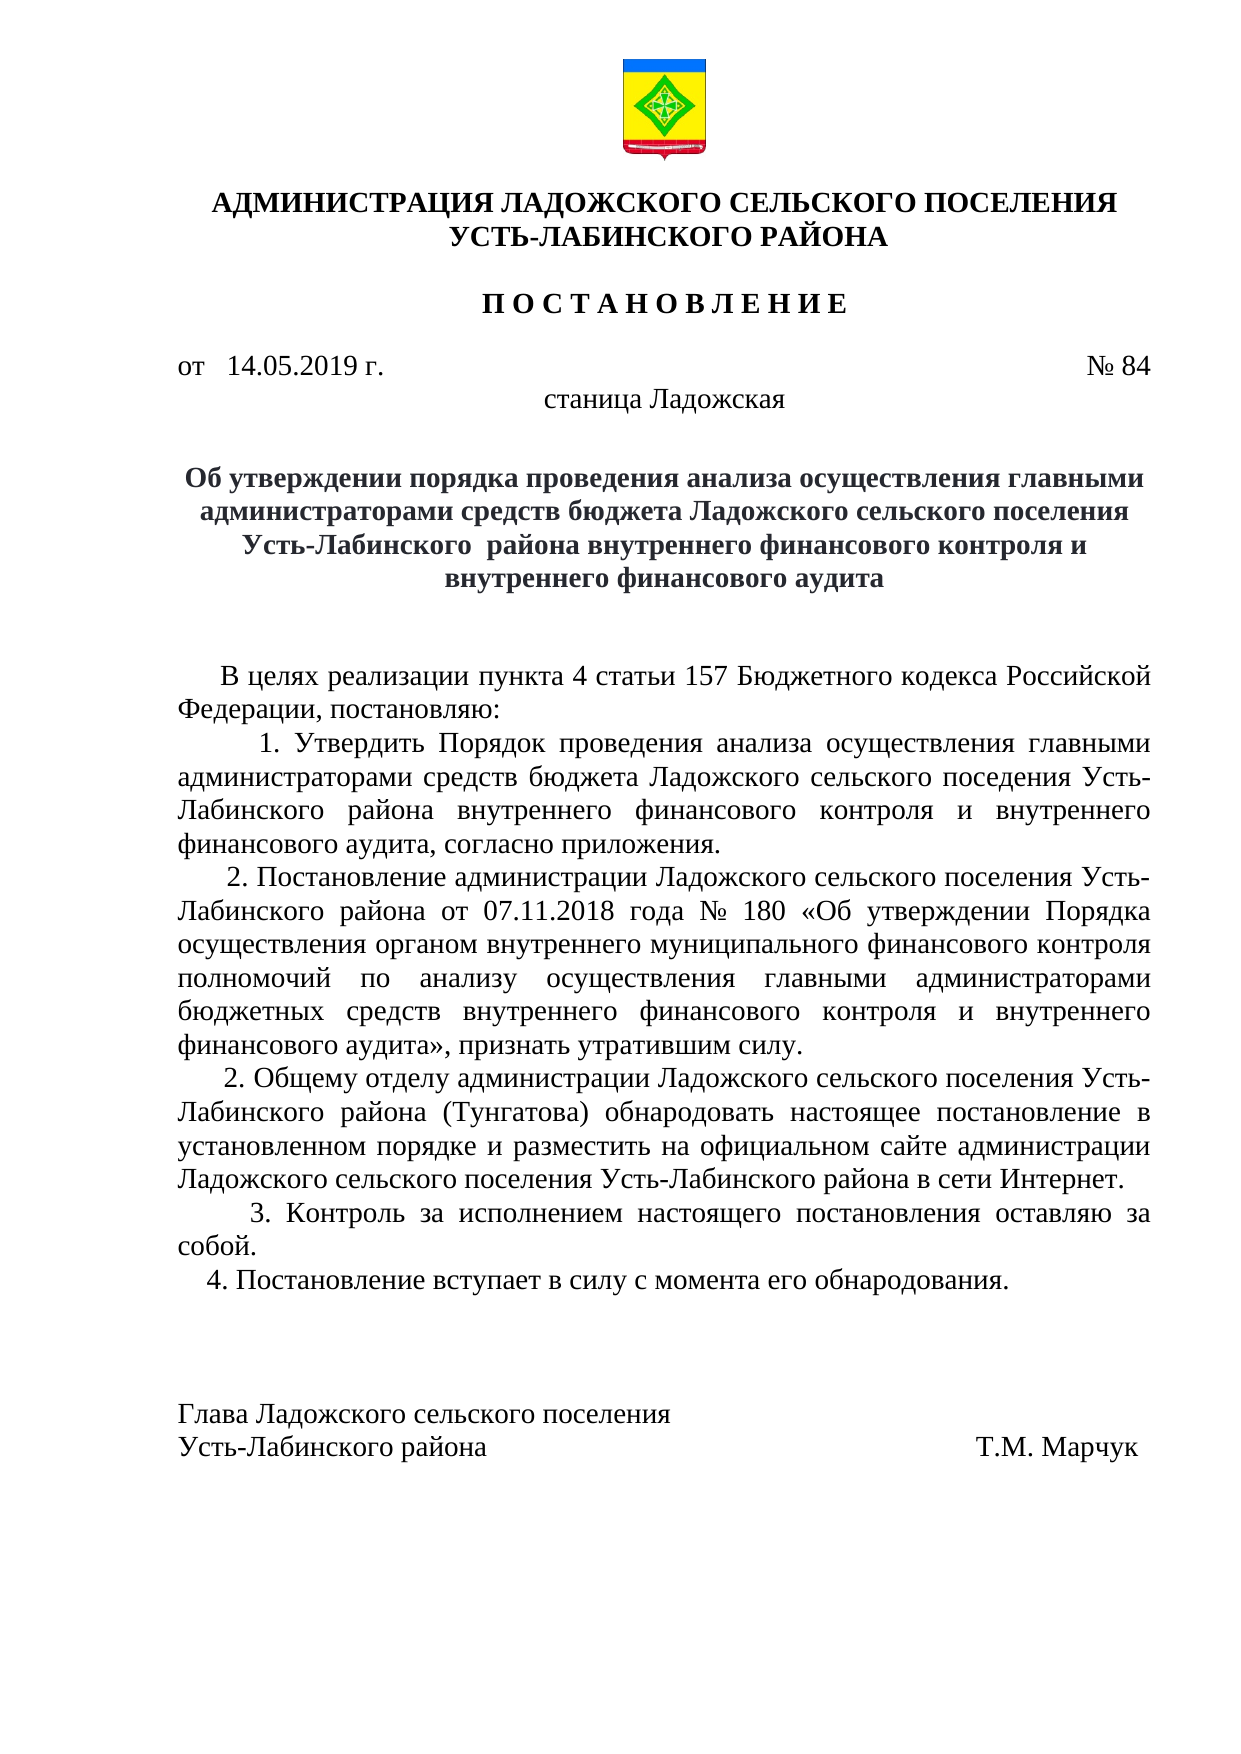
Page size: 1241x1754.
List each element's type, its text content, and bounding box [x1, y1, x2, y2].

text П О С Т А Н О В Л Е Н И Е [177, 286, 1152, 320]
subtitle Об утверждении порядка проведения анализа осуществления главными администраторами средств бюджета Ладожского сельского поселения Усть-Лабинского района внутреннего финансового контроля и внутреннего финансового аудита [177, 460, 1152, 594]
text В целях реализации пункта 4 статьи 157 Бюджетного кодекса Российской Федерации, постановляю: [177, 658, 1152, 725]
text 3. Контроль за исполнением настоящего постановления оставляю за собой. [177, 1195, 1152, 1262]
text станица Ладожская [177, 381, 1152, 415]
text от 14.05.2019 г. № 84 [177, 348, 1152, 381]
text АДМИНИСТРАЦИЯ ЛАДОЖСКОГО СЕЛЬСКОГО ПОСЕЛЕНИЯ [177, 186, 1152, 219]
text УСТЬ-ЛАБИНСКОГО РАЙОНА [177, 219, 1152, 253]
text 1. Утвердить Порядок проведения анализа осуществления главными администраторами средств бюджета Ладожского сельского поседения Усть-Лабинского района внутреннего финансового контроля и внутреннего финансового аудита, согласно приложения. [177, 725, 1152, 859]
picture [623, 59, 706, 161]
text 2. Постановление администрации Ладожского сельского поселения Усть-Лабинского района от 07.11.2018 года № 180 «Об утверждении Порядка осуществления органом внутреннего муниципального финансового контроля полномочий по анализу осуществления главными администраторами бюджетных средств внутреннего финансового контроля и внутреннего финансового аудита», признать утратившим силу. [177, 859, 1152, 1061]
text 2. Общему отделу администрации Ладожского сельского поселения Усть-Лабинского района (Тунгатова) обнародовать настоящее постановление в установленном порядке и разместить на официальном сайте администрации Ладожского сельского поселения Усть-Лабинского района в сети Интернет. [177, 1061, 1152, 1195]
text Усть-Лабинского района Т.М. Марчук [177, 1429, 1152, 1463]
text 4. Постановление вступает в силу с момента его обнародования. [177, 1262, 1152, 1295]
text Глава Ладожского сельского поселения [177, 1396, 1152, 1429]
